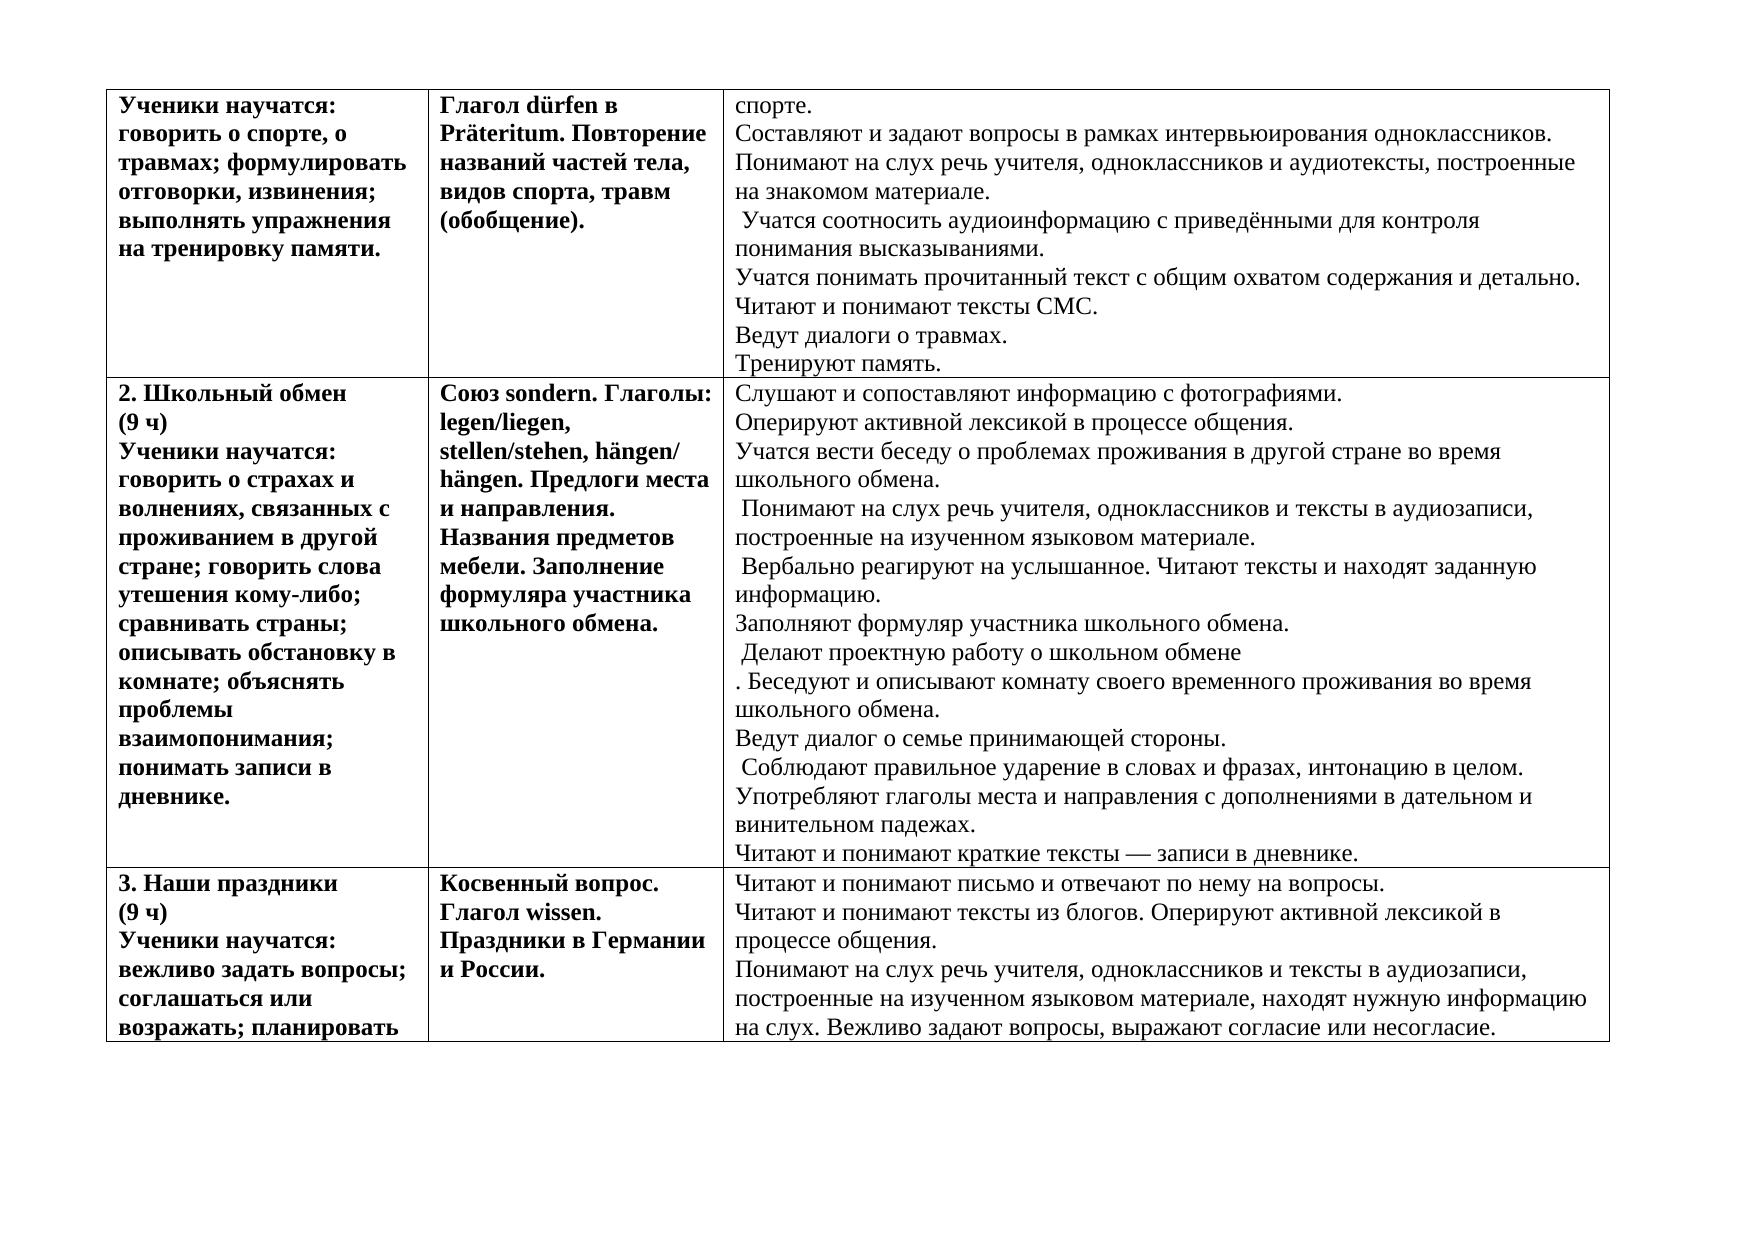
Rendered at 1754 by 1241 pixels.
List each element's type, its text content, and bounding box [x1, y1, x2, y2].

table_cell Слушают и сопоставляют информацию с фотографиями. Оперируют активной лексикой в процессе общения. Учатся вести беседу о проблемах проживания в другой стране во время школьного обмена. Понимают на слух речь учителя, одноклассников и тексты в аудиозаписи, построенные на изученном языковом материале. Вербально реагируют на услышанное. Читают тексты и находят заданную информацию. Заполняют формуляр участника школьного обмена. Делают проектную работу о школьном обмене . Беседуют и описывают комнату своего временного проживания во время школьного обмена. Ведут диалог о семье принимающей стороны. Соблюдают правильное ударение в словах и фразах, интонацию в целом. Употребляют глаголы места и направления с дополнениями в дательном и винительном падежах. Читают и понимают краткие тексты — записи в дневнике. [724, 378, 1609, 867]
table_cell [724, 868, 1609, 1041]
table_cell 2. Школьный обмен (9 ч) Ученики научатся: говорить о страхах и волнениях, связанных с проживанием в другой стране; говорить слова утешения кому-либо; сравнивать страны; описывать обстановку в комнате; объяснять проблемы взаимопонимания; понимать записи в дневнике. [107, 378, 428, 867]
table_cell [429, 868, 723, 1041]
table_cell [107, 90, 428, 377]
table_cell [429, 90, 723, 377]
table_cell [107, 868, 428, 1041]
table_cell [724, 90, 1609, 377]
table_cell Союз sondern. Глаголы: legen/liegen, stellen/stehen, hängen/ hängen. Предлоги места и направления. Названия предметов мебели. Заполнение формуляра участника школьного обмена. [429, 378, 723, 867]
